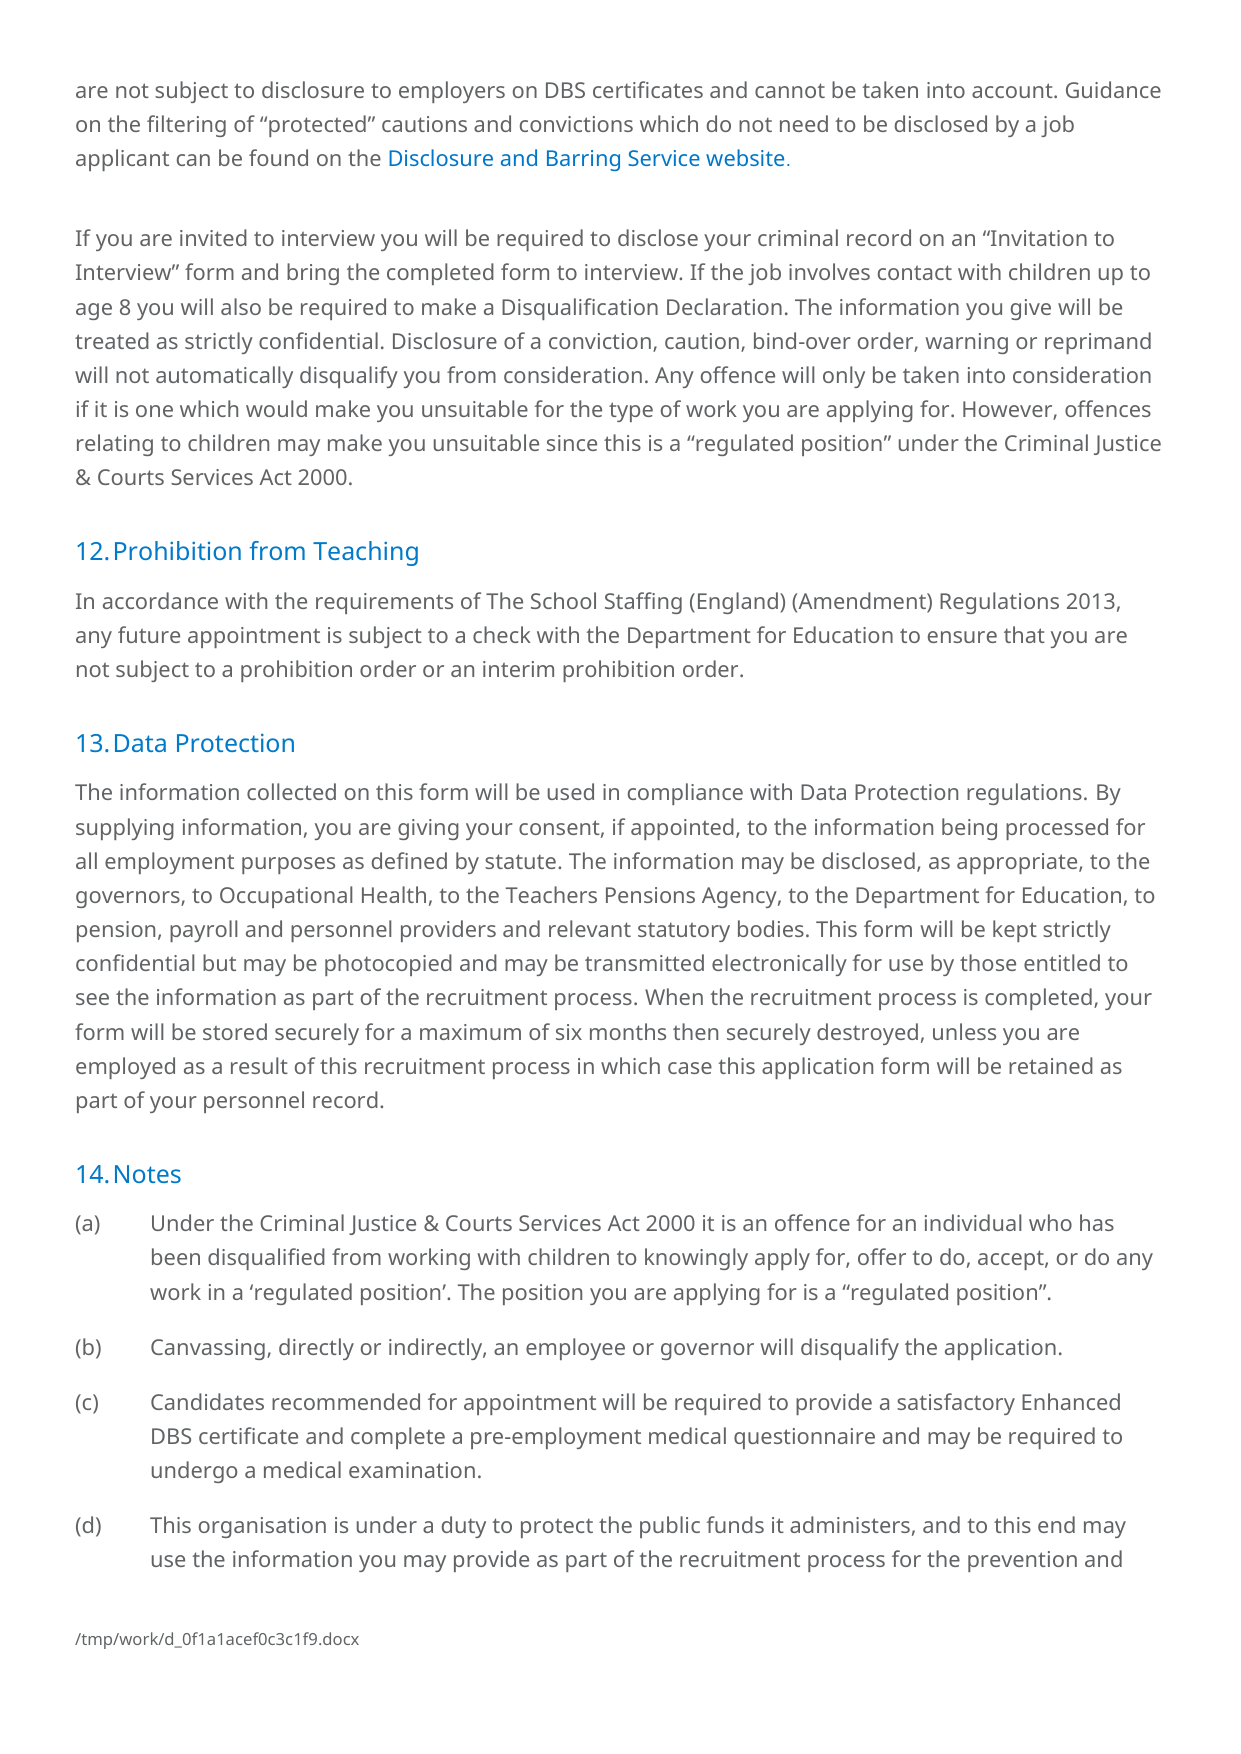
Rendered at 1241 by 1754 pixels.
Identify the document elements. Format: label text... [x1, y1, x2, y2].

text In accordance with the requirements of The School Staffing (England) (Amendment) Regulations 2013, any future appointment is subject to a check with the Department for Education to ensure that you are not subject to a prohibition order or an interim prohibition order. [75, 586, 1165, 684]
text If you are invited to interview you will be required to disclose your criminal record on an “Invitation to Interview” form and bring the completed form to interview. If the job involves contact with children up to age 8 you will also be required to make a Disqualification Declaration. The information you give will be treated as strictly confidential. Disclosure of a conviction, caution, bind-over order, warning or reprimand will not automatically disqualify you from consideration. Any offence will only be taken into consideration if it is one which would make you unsuitable for the type of work you are applying for. However, offences relating to children may make you unsuitable since this is a “regulated position” under the Criminal Justice & Courts Services Act 2000. [75, 223, 1165, 492]
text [75, 1510, 1165, 1574]
list Notes [75, 1156, 1165, 1191]
text (b) Canvassing, directly or indirectly, an employee or governor will disqualify the application. [75, 1331, 1165, 1361]
text (a) Under the Criminal Justice & Courts Services Act 2000 it is an offence for an individual who has been disqualified from working with children to knowingly apply for, offer to do, accept, or do any work in a ‘regulated position’. The position you are applying for is a “regulated position”. [75, 1208, 1165, 1306]
list Data Protection [75, 726, 1165, 760]
text (c) Candidates recommended for appointment will be required to provide a satisfactory Enhanced DBS certificate and complete a pre-employment medical questionnaire and may be required to undergo a medical examination. [75, 1386, 1165, 1484]
text The information collected on this form will be used in compliance with Data Protection regulations. By supplying information, you are giving your consent, if appointed, to the information being processed for all employment purposes as defined by statute. The information may be disclosed, as appropriate, to the governors, to Occupational Health, to the Teachers Pensions Agency, to the Department for Education, to pension, payroll and personnel providers and relevant statutory bodies. This form will be kept strictly confidential but may be photocopied and may be transmitted electronically for use by those entitled to see the information as part of the recruitment process. When the recruitment process is completed, your form will be stored securely for a maximum of six months then securely destroyed, unless you are employed as a result of this recruitment process in which case this application form will be retained as part of your personnel record. [75, 777, 1165, 1114]
list Prohibition from Teaching [75, 534, 1165, 568]
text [75, 75, 1165, 173]
